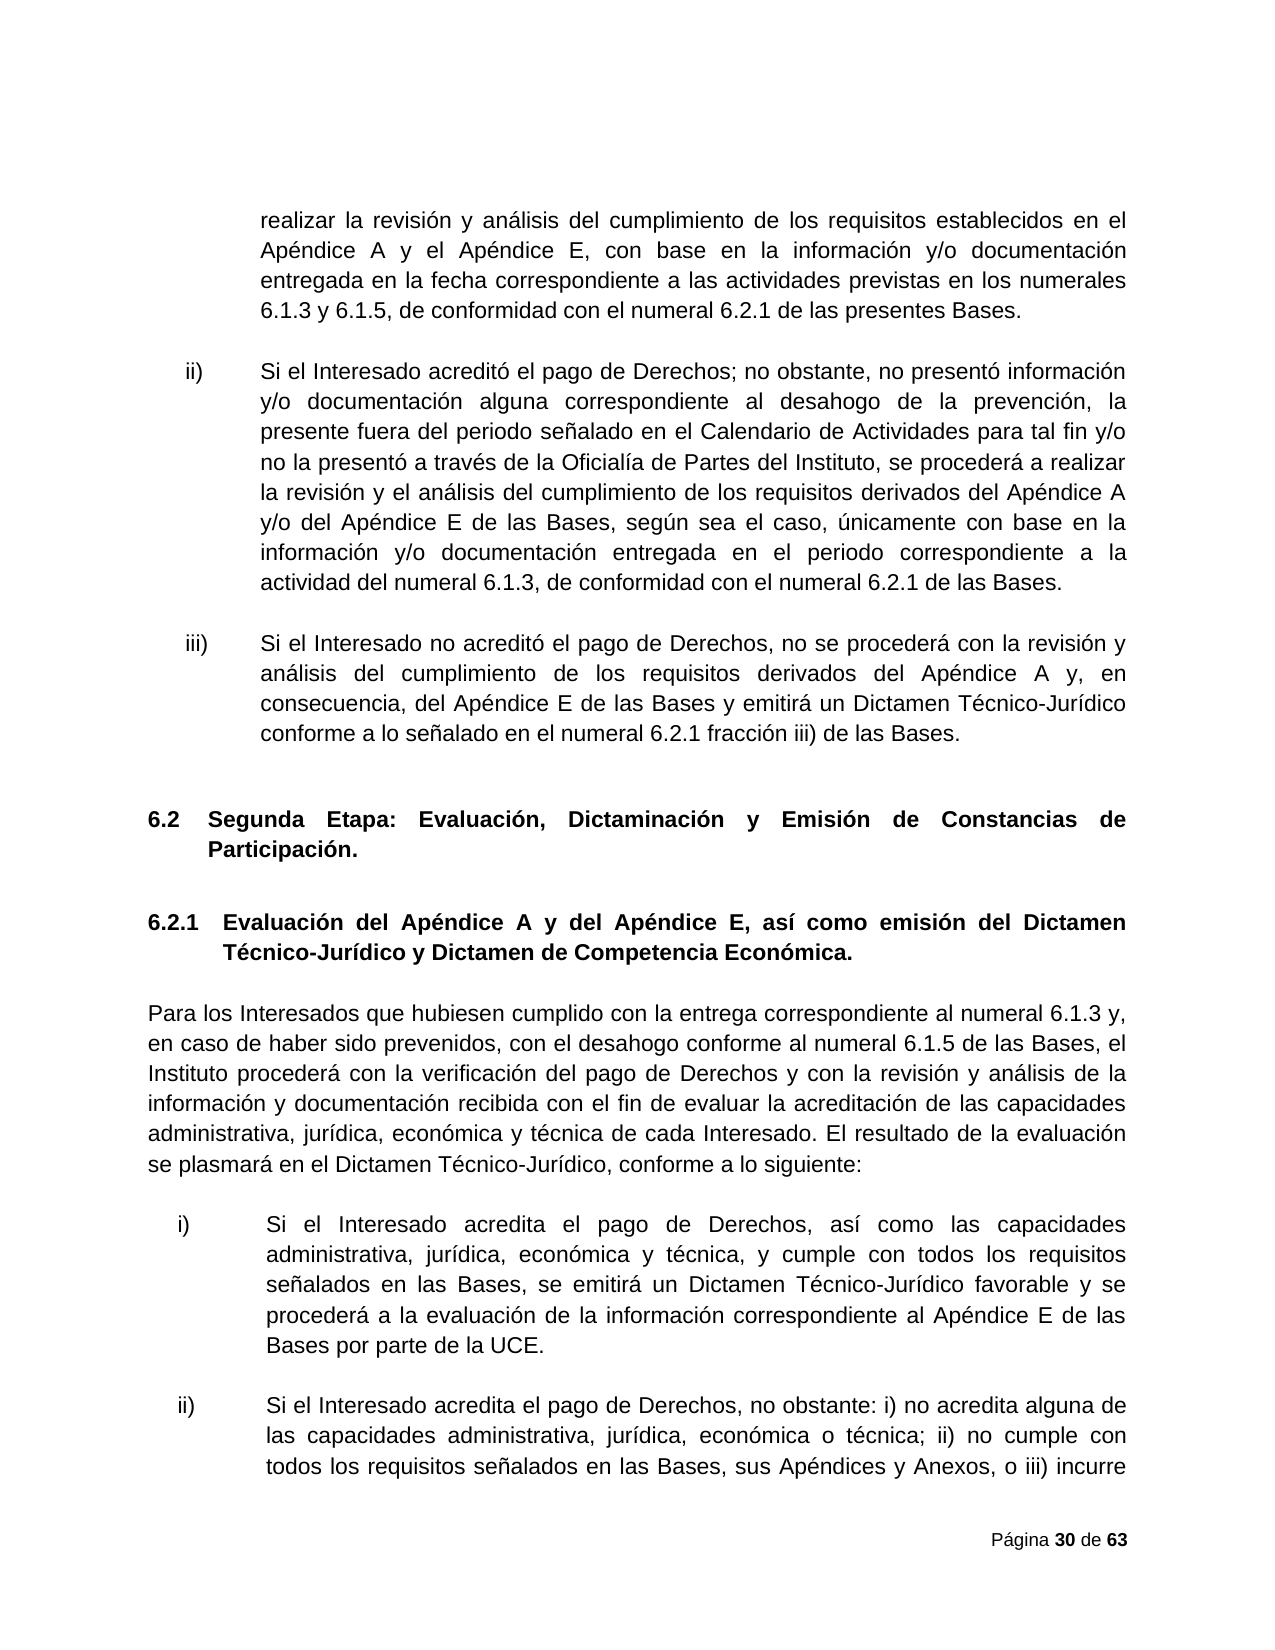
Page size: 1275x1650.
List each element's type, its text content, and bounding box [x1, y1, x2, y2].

subtitle Segunda Etapa: Evaluación, Dictaminación y Emisión de Constancias de Participación. [148, 806, 1127, 862]
list Si el Interesado acredita el pago de Derechos, así como las capacidades administrativa, jurídica, económica y técnica, y cumple con todos los requisitos señalados en las Bases, se emitirá un Dictamen Técnico-Jurídico favorable y se procederá a la evaluación de la información correspondiente al Apéndice E de las Bases por parte de la UCE. [177, 1211, 1127, 1358]
list Si el Interesado no acreditó el pago de Derechos, no se procederá con la revisión y análisis del cumplimiento de los requisitos derivados del Apéndice A y, en consecuencia, del Apéndice E de las Bases y emitirá un Dictamen Técnico-Jurídico conforme a lo señalado en el numeral 6.2.1 fracción iii) de las Bases. [185, 630, 1127, 747]
text Para los Interesados que hubiesen cumplido con la entrega correspondiente al numeral 6.1.3 y, en caso de haber sido prevenidos, con el desahogo conforme al numeral 6.1.5 de las Bases, el Instituto procederá con la verificación del pago de Derechos y con la revisión y análisis de la información y documentación recibida con el fin de evaluar la acreditación de las capacidades administrativa, jurídica, económica y técnica de cada Interesado. El resultado de la evaluación se plasmará en el Dictamen Técnico-Jurídico, conforme a lo siguiente: [148, 999, 1127, 1177]
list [185, 207, 1127, 324]
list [177, 1392, 1127, 1479]
subtitle Evaluación del Apéndice A y del Apéndice E, así como emisión del Dictamen Técnico-Jurídico y Dictamen de Competencia Económica. [148, 909, 1127, 965]
list Si el Interesado acreditó el pago de Derechos; no obstante, no presentó información y/o documentación alguna correspondiente al desahogo de la prevención, la presente fuera del periodo señalado en el Calendario de Actividades para tal fin y/o no la presentó a través de la Oficialía de Partes del Instituto, se procederá a realizar la revisión y el análisis del cumplimiento de los requisitos derivados del Apéndice A y/o del Apéndice E de las Bases, según sea el caso, únicamente con base en la información y/o documentación entregada en el periodo correspondiente a la actividad del numeral 6.1.3, de conformidad con el numeral 6.2.1 de las Bases. [185, 358, 1127, 596]
